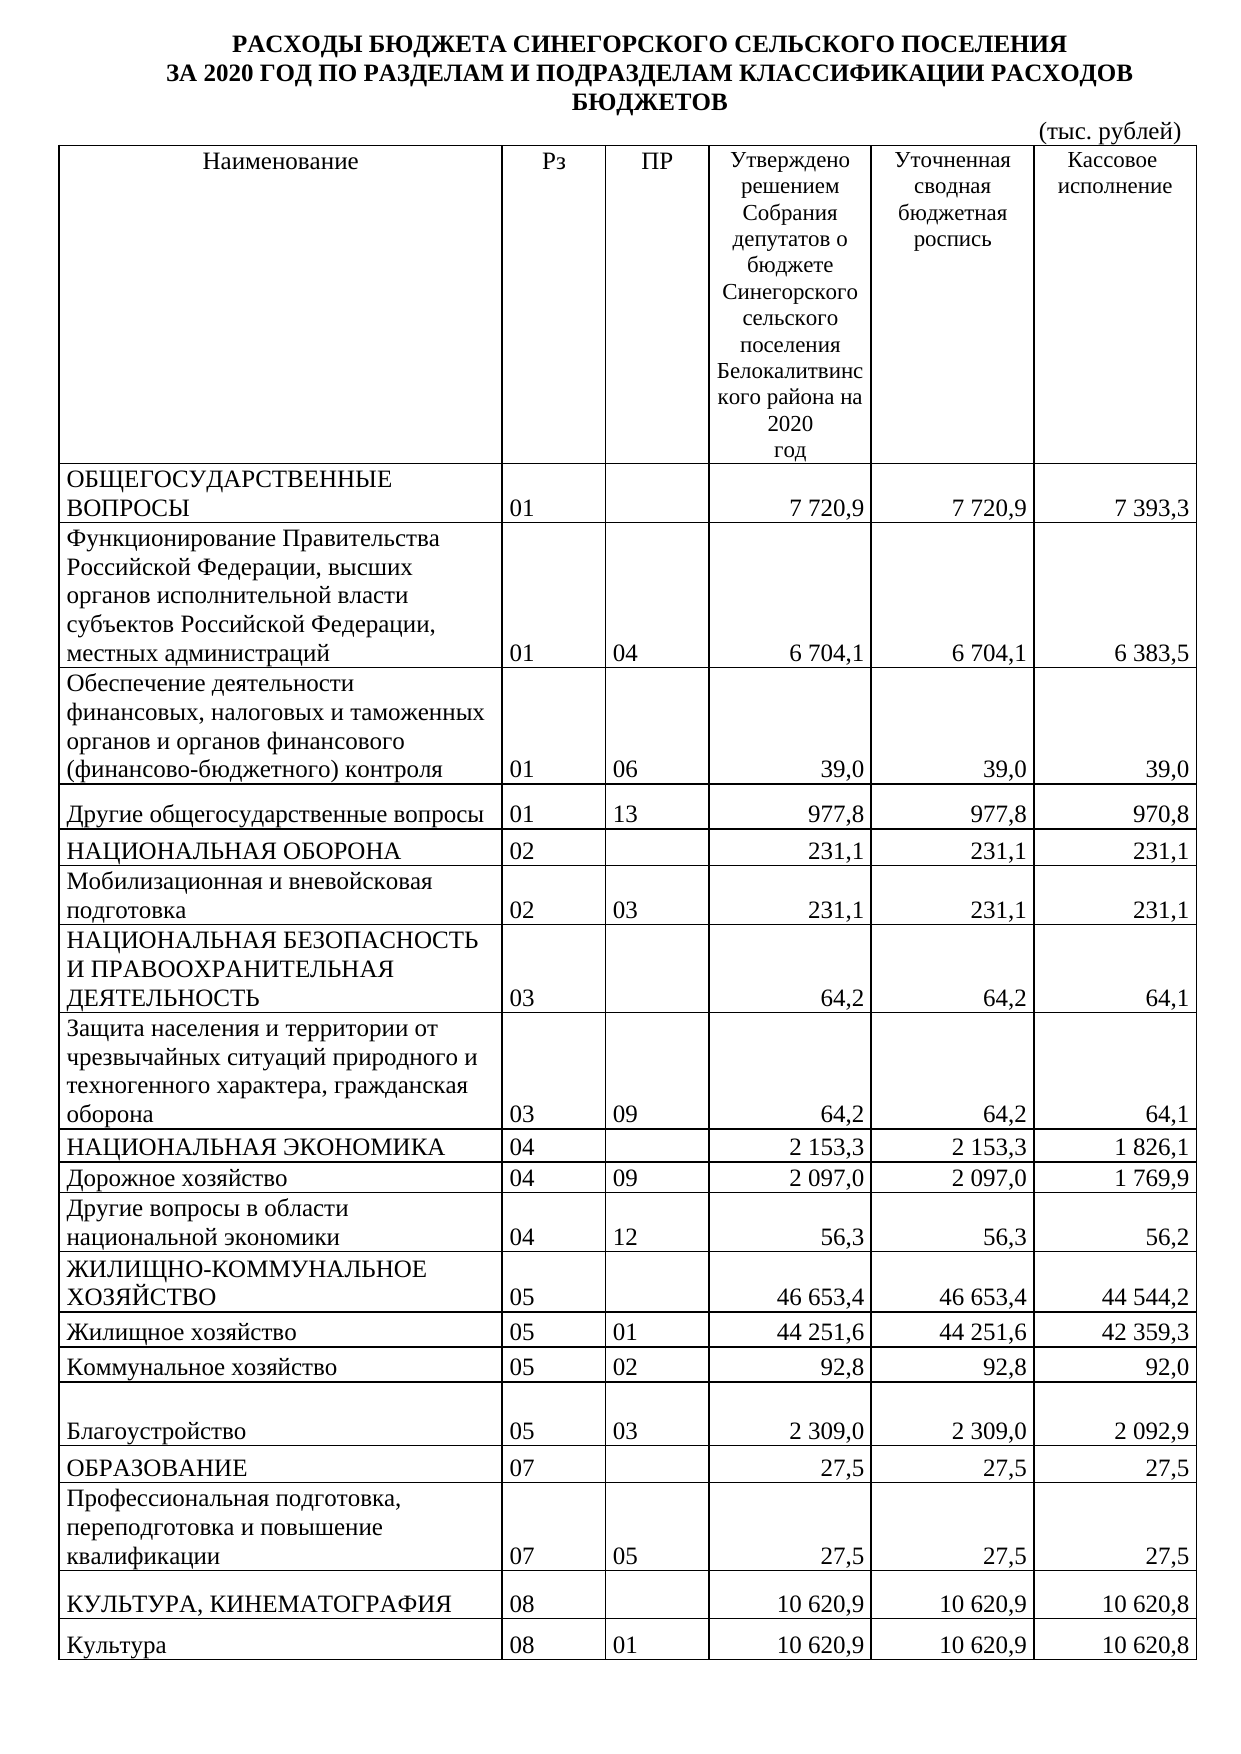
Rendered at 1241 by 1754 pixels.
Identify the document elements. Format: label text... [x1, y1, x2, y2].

table_cell 7 720,9 [710, 464, 870, 521]
table_cell Защита населения и территории от чрезвычайных ситуаций природного и техногенного характера, гражданская оборона [60, 1013, 501, 1128]
table_header Утверждено решением Собрания депутатов о бюджете Синегорского сельского поселения Белокалитвинского района на 2020 год [710, 146, 870, 462]
table_cell 64,2 [872, 1013, 1033, 1128]
table_cell 08 [503, 1571, 605, 1617]
table_cell 04 [606, 523, 708, 667]
table_cell 04 [503, 1130, 605, 1161]
text (тыс. рублей) [118, 116, 1181, 144]
table_cell 01 [503, 785, 605, 828]
table_cell 07 [503, 1483, 605, 1569]
table_header ПР [606, 146, 708, 462]
table_cell 07 [503, 1446, 605, 1482]
table_cell 06 [606, 668, 708, 783]
table_cell 64,1 [1035, 925, 1196, 1011]
table_cell 2 097,0 [710, 1163, 870, 1192]
table_cell [606, 925, 708, 1011]
table_cell 2 153,3 [710, 1130, 870, 1161]
table_cell 39,0 [710, 668, 870, 783]
table_cell Дорожное хозяйство [60, 1163, 501, 1192]
table_cell 05 [503, 1348, 605, 1381]
table_cell 39,0 [1035, 668, 1196, 783]
table_cell 10 620,9 [872, 1571, 1033, 1617]
table_cell 64,2 [872, 925, 1033, 1011]
table_cell 46 653,4 [710, 1252, 870, 1311]
table_cell 231,1 [872, 866, 1033, 923]
table_cell 27,5 [710, 1483, 870, 1569]
table_cell [606, 1252, 708, 1311]
table_cell 03 [606, 866, 708, 923]
table_cell 7 720,9 [872, 464, 1033, 521]
table_cell 03 [606, 1383, 708, 1444]
table_cell 05 [606, 1483, 708, 1569]
table_cell 231,1 [1035, 830, 1196, 864]
table_cell Жилищное хозяйство [60, 1313, 501, 1346]
table_cell 92,8 [710, 1348, 870, 1381]
table_cell 10 620,8 [1035, 1571, 1196, 1617]
table_cell Другие общегосударственные вопросы [60, 785, 501, 828]
table_cell НАЦИОНАЛЬНАЯ ОБОРОНА [60, 830, 501, 864]
table_cell 7 393,3 [1035, 464, 1196, 521]
table_cell 6 383,5 [1035, 523, 1196, 667]
table_cell 44 544,2 [1035, 1252, 1196, 1311]
table_cell 39,0 [872, 668, 1033, 783]
table_cell НАЦИОНАЛЬНАЯ ЭКОНОМИКА [60, 1130, 501, 1161]
table_cell [606, 830, 708, 864]
table_cell 01 [503, 464, 605, 521]
table_cell 10 620,9 [710, 1571, 870, 1617]
table_cell ОБРАЗОВАНИЕ [60, 1446, 501, 1482]
table_cell 02 [503, 830, 605, 864]
table_cell 64,2 [710, 1013, 870, 1128]
table_cell 05 [503, 1383, 605, 1444]
table_cell 64,2 [710, 925, 870, 1011]
table_cell 2 309,0 [710, 1383, 870, 1444]
table_cell 13 [606, 785, 708, 828]
table_cell 56,3 [710, 1193, 870, 1251]
table_cell 1 826,1 [1035, 1130, 1196, 1161]
table_cell 01 [606, 1619, 708, 1659]
table_cell 12 [606, 1193, 708, 1251]
table_cell Обеспечение деятельности финансовых, налоговых и таможенных органов и органов финансового (финансово-бюджетного) контроля [60, 668, 501, 783]
table_cell 231,1 [710, 830, 870, 864]
table_cell 977,8 [872, 785, 1033, 828]
table_cell 10 620,9 [710, 1619, 870, 1659]
table_cell Культура [60, 1619, 501, 1659]
table_cell 05 [503, 1252, 605, 1311]
table_cell 03 [503, 925, 605, 1011]
table_cell 6 704,1 [872, 523, 1033, 667]
table_cell Функционирование Правительства Российской Федерации, высших органов исполнительной власти субъектов Российской Федерации, местных администраций [60, 523, 501, 667]
table_cell 03 [503, 1013, 605, 1128]
table_cell 231,1 [1035, 866, 1196, 923]
table_cell 27,5 [1035, 1483, 1196, 1569]
table_cell 42 359,3 [1035, 1313, 1196, 1346]
table_cell 10 620,9 [872, 1619, 1033, 1659]
table_header Наименование [60, 146, 501, 462]
table_cell 2 097,0 [872, 1163, 1033, 1192]
table_cell 27,5 [1035, 1446, 1196, 1482]
table_cell 2 092,9 [1035, 1383, 1196, 1444]
table_cell 977,8 [710, 785, 870, 828]
table_cell НАЦИОНАЛЬНАЯ БЕЗОПАСНОСТЬ И ПРАВООХРАНИТЕЛЬНАЯ ДЕЯТЕЛЬНОСТЬ [60, 925, 501, 1011]
table_cell 231,1 [872, 830, 1033, 864]
table_cell 04 [503, 1163, 605, 1192]
table_cell 92,0 [1035, 1348, 1196, 1381]
table_cell Мобилизационная и вневойсковая подготовка [60, 866, 501, 923]
table_cell 04 [503, 1193, 605, 1251]
table_header Рз [503, 146, 605, 462]
table_cell Коммунальное хозяйство [60, 1348, 501, 1381]
table_cell 6 704,1 [710, 523, 870, 667]
table_cell 2 309,0 [872, 1383, 1033, 1444]
table_cell 44 251,6 [710, 1313, 870, 1346]
table_cell ОБЩЕГОСУДАРСТВЕННЫЕ ВОПРОСЫ [60, 464, 501, 521]
table_cell [606, 1446, 708, 1482]
table_cell ЖИЛИЩНО-КОММУНАЛЬНОЕ ХОЗЯЙСТВО [60, 1252, 501, 1311]
text ЗА 2020 ГОД ПО РАЗДЕЛАМ И ПОДРАЗДЕЛАМ КЛАССИФИКАЦИИ РАСХОДОВ БЮДЖЕТОВ [118, 58, 1181, 116]
table_cell 231,1 [710, 866, 870, 923]
table_cell 44 251,6 [872, 1313, 1033, 1346]
table_header Кассовое исполнение [1035, 146, 1196, 462]
table_cell 01 [503, 523, 605, 667]
table_cell 10 620,8 [1035, 1619, 1196, 1659]
table_cell [606, 1130, 708, 1161]
table_cell Другие вопросы в области национальной экономики [60, 1193, 501, 1251]
table_cell 05 [503, 1313, 605, 1346]
table_cell 27,5 [872, 1483, 1033, 1569]
table_cell 970,8 [1035, 785, 1196, 828]
table_cell [606, 464, 708, 521]
table_cell 92,8 [872, 1348, 1033, 1381]
table_cell 2 153,3 [872, 1130, 1033, 1161]
table_cell 01 [606, 1313, 708, 1346]
table_cell 27,5 [710, 1446, 870, 1482]
table_cell 02 [606, 1348, 708, 1381]
table_cell 1 769,9 [1035, 1163, 1196, 1192]
table_cell КУЛЬТУРА, КИНЕМАТОГРАФИЯ [60, 1571, 501, 1617]
table_cell 02 [503, 866, 605, 923]
table_cell 09 [606, 1163, 708, 1192]
table_cell 01 [503, 668, 605, 783]
table_cell 56,2 [1035, 1193, 1196, 1251]
table_cell 46 653,4 [872, 1252, 1033, 1311]
table_cell Благоустройство [60, 1383, 501, 1444]
table_cell 09 [606, 1013, 708, 1128]
table_cell 56,3 [872, 1193, 1033, 1251]
table_cell 27,5 [872, 1446, 1033, 1482]
table_cell Профессиональная подготовка, переподготовка и повышение квалификации [60, 1483, 501, 1569]
text РАСХОДЫ БЮДЖЕТА СИНЕГОРСКОГО СЕЛЬСКОГО ПОСЕЛЕНИЯ [118, 29, 1181, 58]
table_header Уточненная сводная бюджетная роспись [872, 146, 1033, 462]
table_cell [606, 1571, 708, 1617]
table_cell 64,1 [1035, 1013, 1196, 1128]
table_cell 08 [503, 1619, 605, 1659]
